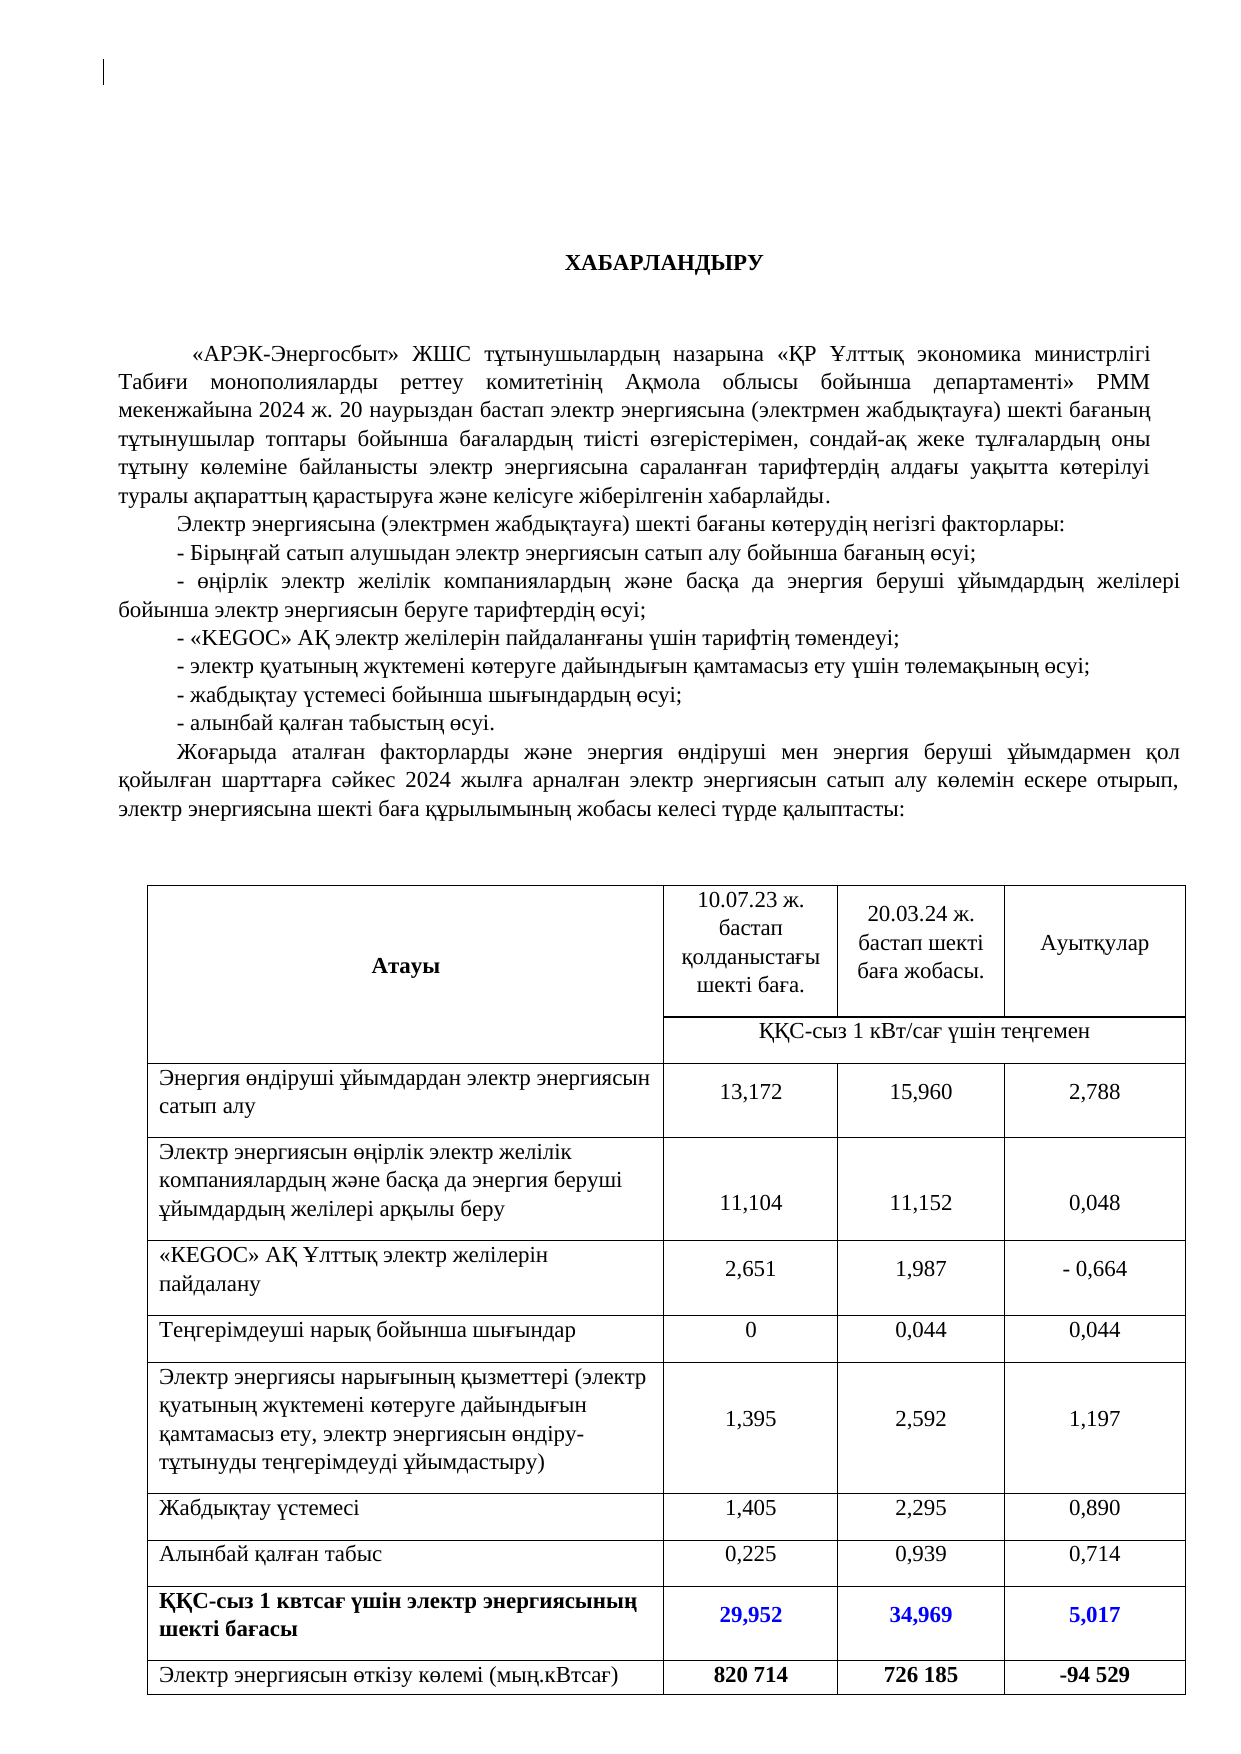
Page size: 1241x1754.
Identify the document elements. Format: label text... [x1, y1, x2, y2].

table_cell 1,405 [664, 1494, 837, 1539]
table_cell 1,197 [1005, 1363, 1185, 1493]
table_header Ауытқулар [1005, 886, 1185, 1016]
table_cell 2,592 [838, 1363, 1004, 1493]
table_cell - 0,664 [1005, 1241, 1185, 1315]
table_cell Алынбай қалған табыс [148, 1541, 663, 1586]
table_cell 820 714 [664, 1661, 837, 1694]
table_cell 0,044 [1005, 1316, 1185, 1362]
table_cell 0,048 [1005, 1138, 1185, 1240]
table_cell 1,395 [664, 1363, 837, 1493]
text Жоғарыда аталған факторларды және энергия өндіруші мен энергия беруші ұйымдармен қол қойылған шарттарға сәйкес 2024 жылға арналған электр энергиясын сатып алу көлемін ескере отырып, электр энергиясына шекті баға құрылымының жобасы келесі түрде қалыптасты: [118, 738, 1181, 821]
table_header 20.03.24 ж. бастап шекті баға жобасы. [838, 886, 1004, 1016]
text «АРЭК-Энергосбыт» ЖШС тұтынушылардың назарына «ҚР Ұлттық экономика министрлігі Табиғи монополияларды реттеу комитетінің Ақмола облысы бойынша департаменті» РММ мекенжайына 2024 ж. 20 наурыздан бастап электр энергиясына (электрмен жабдықтауға) шекті бағаның тұтынушылар топтары бойынша бағалардың тиісті өзгерістерімен, сондай-ақ жеке тұлғалардың оны тұтыну көлеміне байланысты электр энергиясына сараланған тарифтердің алдағы уақытта көтерілуі туралы ақпараттың қарастыруға және келісуге жіберілгенін хабарлайды. [118, 340, 1152, 508]
table_cell ҚҚС-сыз 1 кВт/сағ үшін теңгемен [664, 1018, 1185, 1062]
text - жабдықтау үстемесі бойынша шығындардың өсуі; [118, 681, 1181, 707]
table_cell Электр энергиясын өңірлік электр желілік компаниялардың және басқа да энергия беруші ұйымдардың желілері арқылы беру [148, 1138, 663, 1240]
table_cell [148, 1661, 663, 1694]
text - Бірыңғай сатып алушыдан электр энергиясын сатып алу бойынша бағаның өсуі; [118, 539, 1181, 565]
table_header 10.07.23 ж. бастап қолданыстағы шекті баға. [664, 886, 837, 1016]
text ХАБАРЛАНДЫРУ [118, 249, 1181, 275]
text - өңірлік электр желілік компаниялардың және басқа да энергия беруші ұйымдардың желілері бойынша электр энергиясын беруге тарифтердің өсуі; [118, 567, 1181, 622]
table_cell 13,172 [664, 1064, 837, 1137]
table_cell Электр энергиясы нарығының қызметтері (электр қуатының жүктемені көтеруге дайындығын қамтамасыз ету, электр энергиясын өндіру-тұтынуды теңгерімдеуді ұйымдастыру) [148, 1363, 663, 1493]
table_cell 0,714 [1005, 1541, 1185, 1586]
table_cell ҚҚС-сыз 1 квтсағ үшін электр энергиясының шекті бағасы [148, 1587, 663, 1660]
text - «KEGOC» АҚ электр желілерін пайдаланғаны үшін тарифтің төмендеуі; [118, 624, 1181, 650]
table_cell 29,952 [664, 1587, 837, 1660]
table_cell 2,295 [838, 1494, 1004, 1539]
text Электр энергиясына (электрмен жабдықтауға) шекті бағаны көтерудің негізгі факторлары: [118, 510, 1181, 537]
table_cell 15,960 [838, 1064, 1004, 1137]
table_cell Теңгерімдеуші нарық бойынша шығындар [148, 1316, 663, 1362]
table_header Атауы [148, 886, 663, 1062]
table_cell 0,890 [1005, 1494, 1185, 1539]
table_cell 0,225 [664, 1541, 837, 1586]
table_cell 0,044 [838, 1316, 1004, 1362]
table_cell 2,788 [1005, 1064, 1185, 1137]
table_cell 11,104 [664, 1138, 837, 1240]
table_cell «КЕGOC» АҚ Ұлттық электр желілерін пайдалану [148, 1241, 663, 1315]
table_cell Жабдықтау үстемесі [148, 1494, 663, 1539]
table_cell 11,152 [838, 1138, 1004, 1240]
table_cell 34,969 [838, 1587, 1004, 1660]
table_cell 5,017 [1005, 1587, 1185, 1660]
table_cell 2,651 [664, 1241, 837, 1315]
table_cell 1,987 [838, 1241, 1004, 1315]
table_cell -94 529 [1005, 1661, 1185, 1694]
table_cell 726 185 [838, 1661, 1004, 1694]
text - алынбай қалған табыстың өсуі. [118, 709, 1181, 736]
text - электр қуатының жүктемені көтеруге дайындығын қамтамасыз ету үшін төлемақының өсуі; [118, 652, 1181, 679]
table_cell Энергия өндіруші ұйымдардан электр энергиясын сатып алу [148, 1064, 663, 1137]
table_cell 0,939 [838, 1541, 1004, 1586]
table_cell 0 [664, 1316, 837, 1362]
